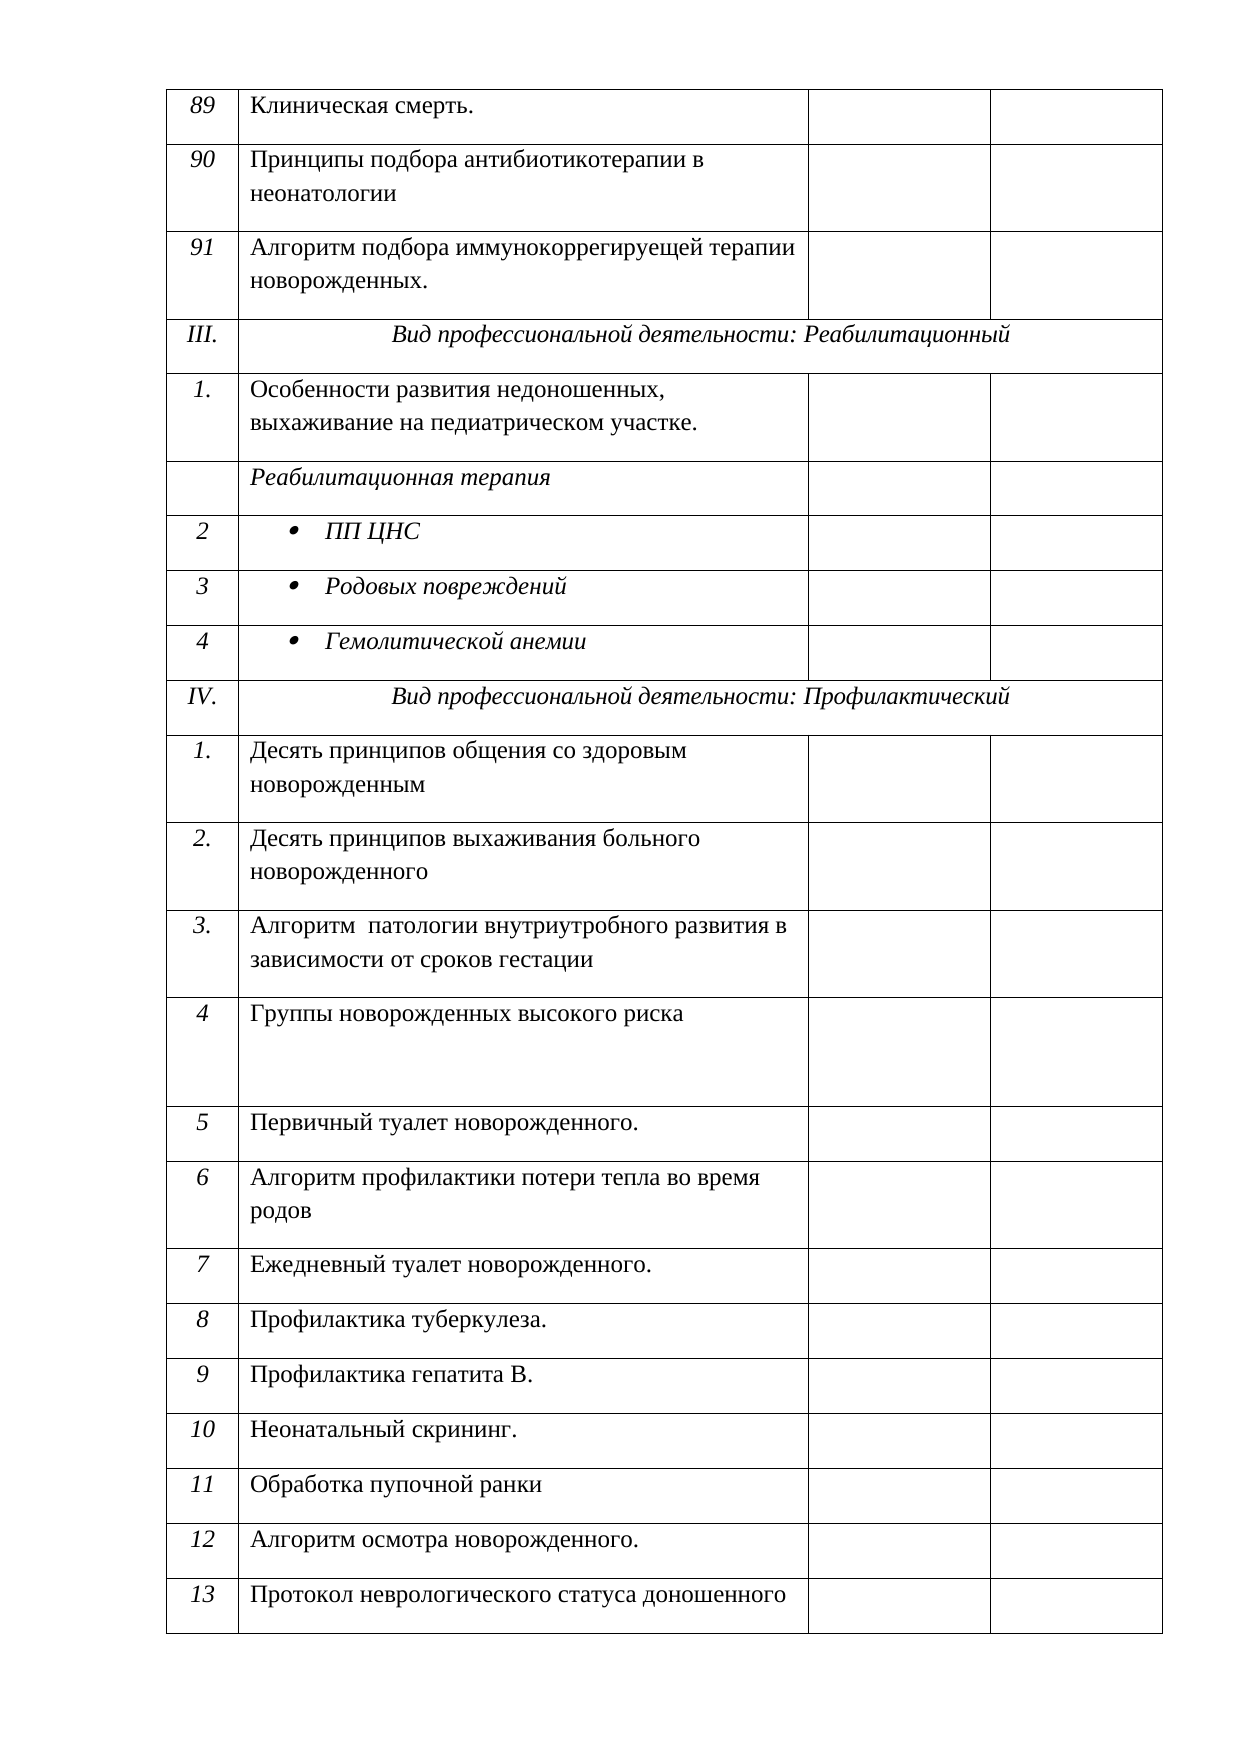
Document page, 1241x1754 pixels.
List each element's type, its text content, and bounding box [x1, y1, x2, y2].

table_cell [991, 1469, 1162, 1523]
table_cell [809, 1579, 990, 1632]
table_cell [809, 232, 990, 318]
table_cell [991, 1359, 1162, 1413]
table_cell [809, 911, 990, 997]
table_cell 10 [167, 1414, 238, 1468]
table_cell [991, 516, 1162, 570]
table_cell [809, 1107, 990, 1161]
table_cell Алгоритм профилактики потери тепла во время родов [239, 1162, 808, 1248]
table_cell [991, 911, 1162, 997]
table_cell 3. [167, 911, 238, 997]
table_cell III. [167, 320, 238, 373]
table_cell [809, 1469, 990, 1523]
table_cell Группы новорожденных высокого риска [239, 998, 808, 1106]
table_cell Реабилитационная терапия [239, 462, 808, 515]
table_cell 1. [167, 374, 238, 461]
table_cell [991, 1162, 1162, 1248]
table_cell [991, 823, 1162, 909]
table_cell 4 [167, 998, 238, 1106]
table_cell Десять принципов общения со здоровым новорожденным [239, 736, 808, 822]
table_cell Алгоритм осмотра новорожденного. [239, 1524, 808, 1578]
table_cell [809, 462, 990, 515]
table_cell Алгоритм патологии внутриутробного развития в зависимости от сроков гестации [239, 911, 808, 997]
table_cell [809, 1162, 990, 1248]
table_cell [991, 626, 1162, 680]
table_cell [809, 1524, 990, 1578]
table_cell 13 [167, 1579, 238, 1632]
table_cell [809, 1414, 990, 1468]
table_cell Вид профессиональной деятельности: Профилактический [239, 681, 1162, 734]
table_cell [239, 1579, 808, 1632]
table_cell [991, 374, 1162, 461]
table_cell [991, 736, 1162, 822]
table_cell ПП ЦНС [239, 516, 808, 570]
table_cell [991, 571, 1162, 625]
table_cell Гемолитической анемии [239, 626, 808, 680]
table_cell [991, 1107, 1162, 1161]
table_cell 6 [167, 1162, 238, 1248]
table_cell [991, 1249, 1162, 1303]
table_cell 91 [167, 232, 238, 318]
table_cell [809, 998, 990, 1106]
table_cell IV. [167, 681, 238, 734]
table_cell [167, 462, 238, 515]
table_cell 8 [167, 1304, 238, 1358]
table_cell Десять принципов выхаживания больного новорожденного [239, 823, 808, 909]
table_cell Профилактика гепатита В. [239, 1359, 808, 1413]
table_cell [809, 1359, 990, 1413]
table_cell 3 [167, 571, 238, 625]
table_cell [809, 1249, 990, 1303]
table_cell 9 [167, 1359, 238, 1413]
table_cell Принципы подбора антибиотикотерапии в неонатологии [239, 145, 808, 231]
table_cell [809, 145, 990, 231]
table_cell Неонатальный скрининг. [239, 1414, 808, 1468]
table_cell [991, 998, 1162, 1106]
table_cell [809, 516, 990, 570]
table_cell 90 [167, 145, 238, 231]
table_cell [809, 736, 990, 822]
table_cell 11 [167, 1469, 238, 1523]
table_cell Клиническая смерть. [239, 90, 808, 143]
table_cell [991, 232, 1162, 318]
table_cell Вид профессиональной деятельности: Реабилитационный [239, 320, 1162, 373]
table_cell 2. [167, 823, 238, 909]
table_cell Особенности развития недоношенных, выхаживание на педиатрическом участке. [239, 374, 808, 461]
table_cell [809, 823, 990, 909]
table_cell [991, 1414, 1162, 1468]
table_cell [991, 90, 1162, 143]
table_cell [809, 571, 990, 625]
table_cell 12 [167, 1524, 238, 1578]
table_cell 1. [167, 736, 238, 822]
table_cell [809, 626, 990, 680]
table_cell [809, 90, 990, 143]
table_cell Профилактика туберкулеза. [239, 1304, 808, 1358]
table_cell Ежедневный туалет новорожденного. [239, 1249, 808, 1303]
table_cell Родовых повреждений [239, 571, 808, 625]
table_cell 5 [167, 1107, 238, 1161]
table_cell 4 [167, 626, 238, 680]
table_cell 7 [167, 1249, 238, 1303]
table_cell Первичный туалет новорожденного. [239, 1107, 808, 1161]
table_cell Алгоритм подбора иммунокоррегируещей терапии новорожденных. [239, 232, 808, 318]
table_cell [809, 1304, 990, 1358]
table_cell [991, 145, 1162, 231]
table_cell Обработка пупочной ранки [239, 1469, 808, 1523]
table_cell 89 [167, 90, 238, 143]
table_cell 2 [167, 516, 238, 570]
table_cell [809, 374, 990, 461]
table_cell [991, 1579, 1162, 1632]
table_cell [991, 1304, 1162, 1358]
table_cell [991, 462, 1162, 515]
table_cell [991, 1524, 1162, 1578]
